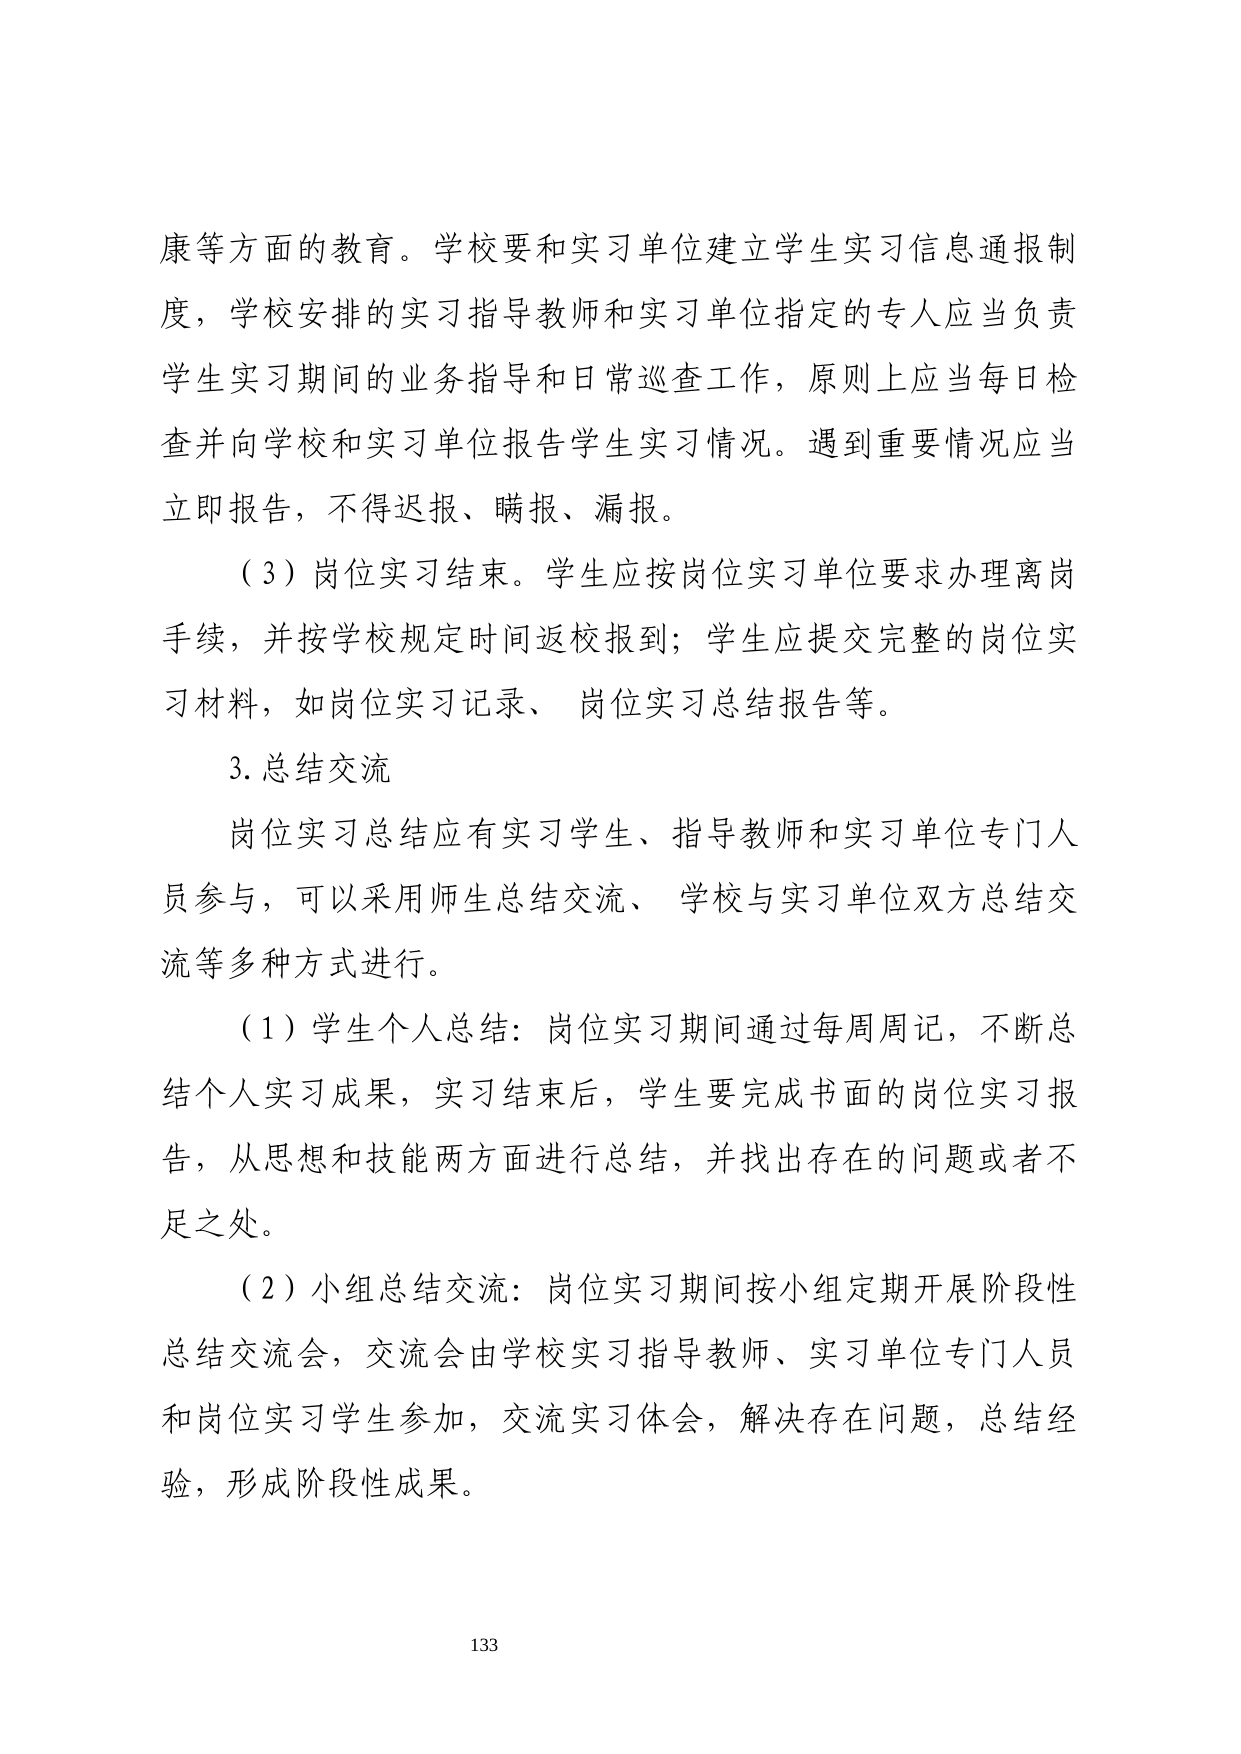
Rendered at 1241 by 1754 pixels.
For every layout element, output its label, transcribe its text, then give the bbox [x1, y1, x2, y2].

text 岗位实习总结应有实习学生、指导教师和实习单位专门人员参与，可以采用师生总结交流、 学校与实习单位双方总结交流等多种方式进行。 [159, 799, 1081, 994]
text 3.总结交流 [159, 734, 1081, 799]
text （1）学生个人总结：岗位实习期间通过每周周记，不断总结个人实习成果，实习结束后，学生要完成书面的岗位实习报告，从思想和技能两方面进行总结，并找出存在的问题或者不足之处。 [159, 994, 1081, 1254]
text （3）岗位实习结束。学生应按岗位实习单位要求办理离岗手续，并按学校规定时间返校报到；学生应提交完整的岗位实习材料，如岗位实习记录、 岗位实习总结报告等。 [159, 539, 1081, 734]
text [159, 214, 1081, 539]
text （2）小组总结交流：岗位实习期间按小组定期开展阶段性总结交流会，交流会由学校实习指导教师、实习单位专门人员和岗位实习学生参加，交流实习体会，解决存在问题，总结经验，形成阶段性成果。 [159, 1254, 1081, 1514]
